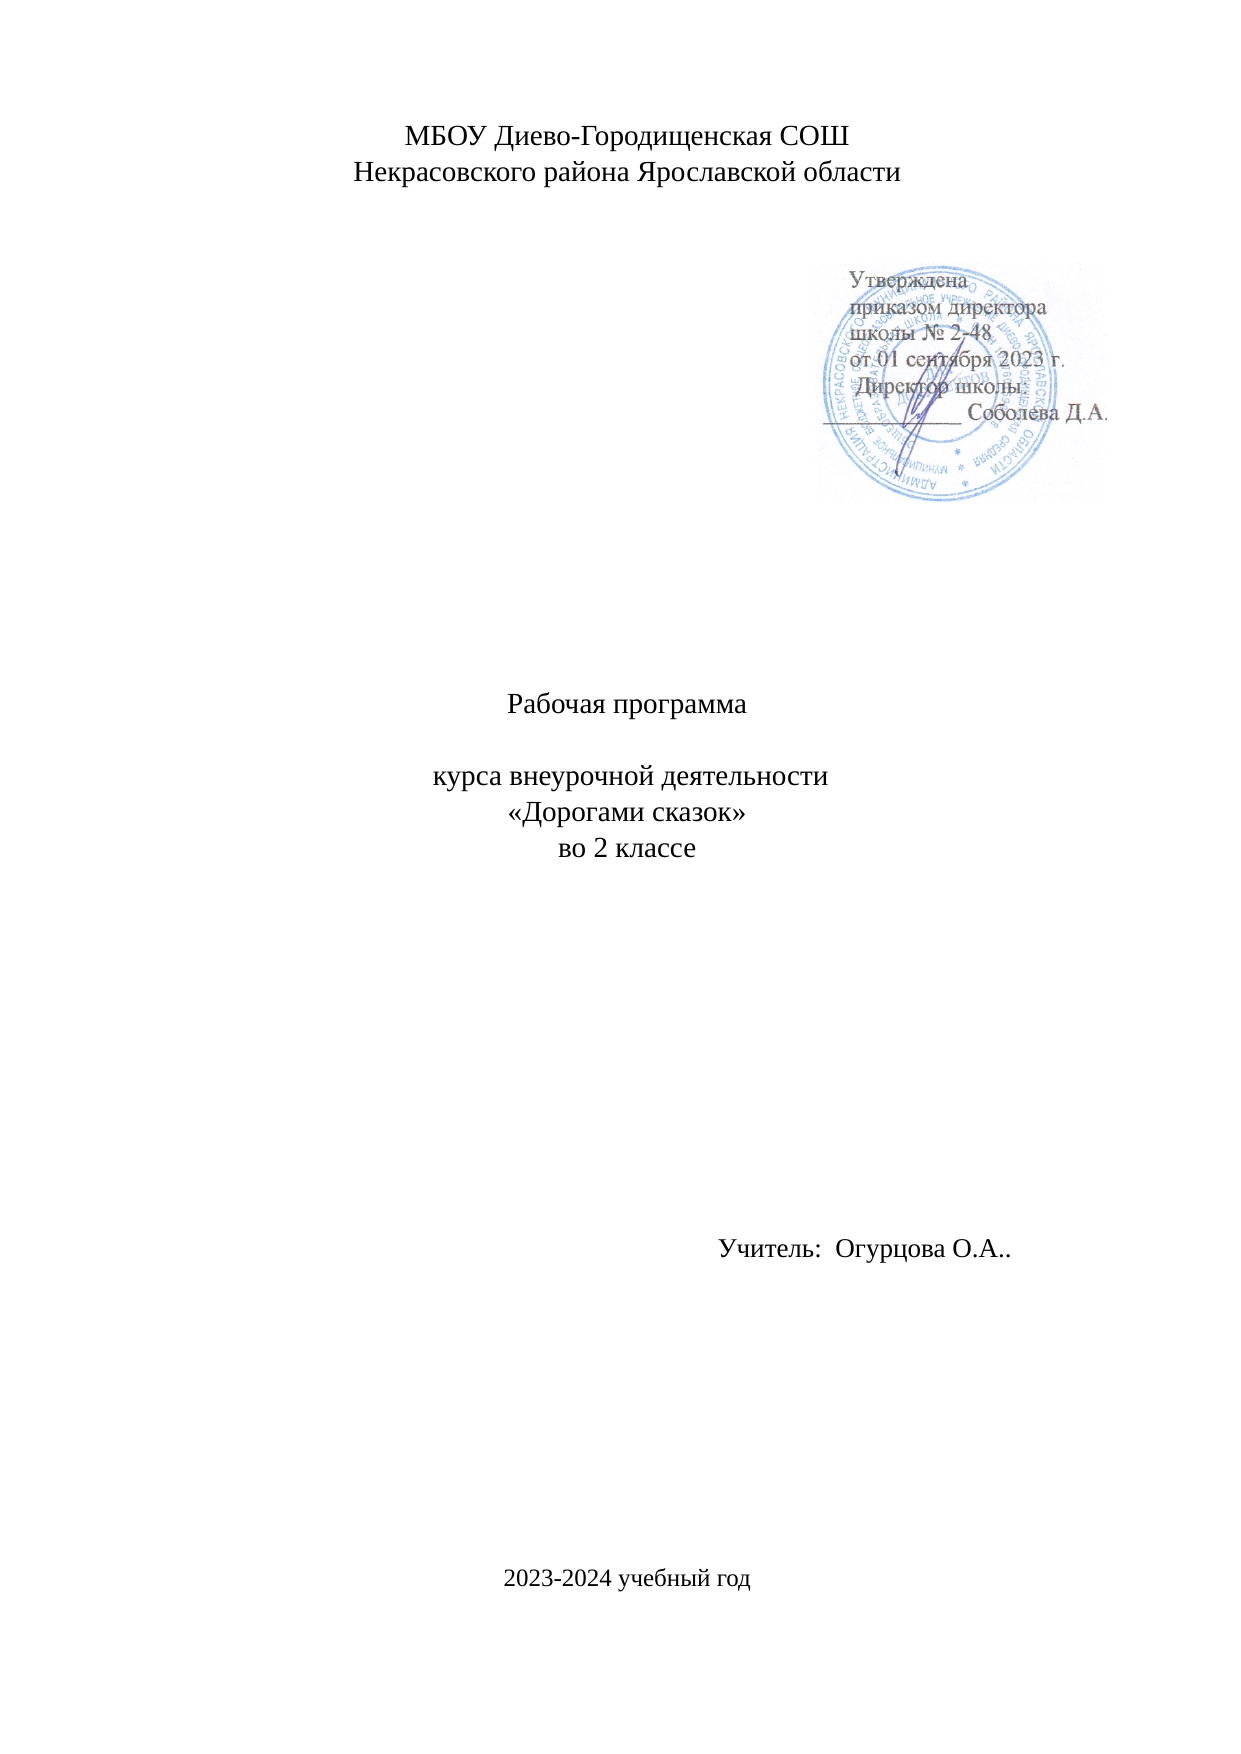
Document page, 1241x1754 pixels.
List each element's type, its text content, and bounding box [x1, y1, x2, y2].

picture [813, 262, 1108, 503]
text 2023-2024 учебный год [102, 1563, 1152, 1592]
text МБОУ Диево-Городищенская СОШ [102, 118, 1152, 152]
text Рабочая программа [102, 686, 1152, 719]
text курса внеурочной деятельности [102, 758, 1152, 792]
text Учитель: Огурцова О.А.. [102, 1232, 1152, 1263]
text во 2 классе [102, 831, 1152, 864]
text Некрасовского района Ярославской области [102, 154, 1152, 188]
text «Дорогами сказок» [102, 794, 1152, 828]
